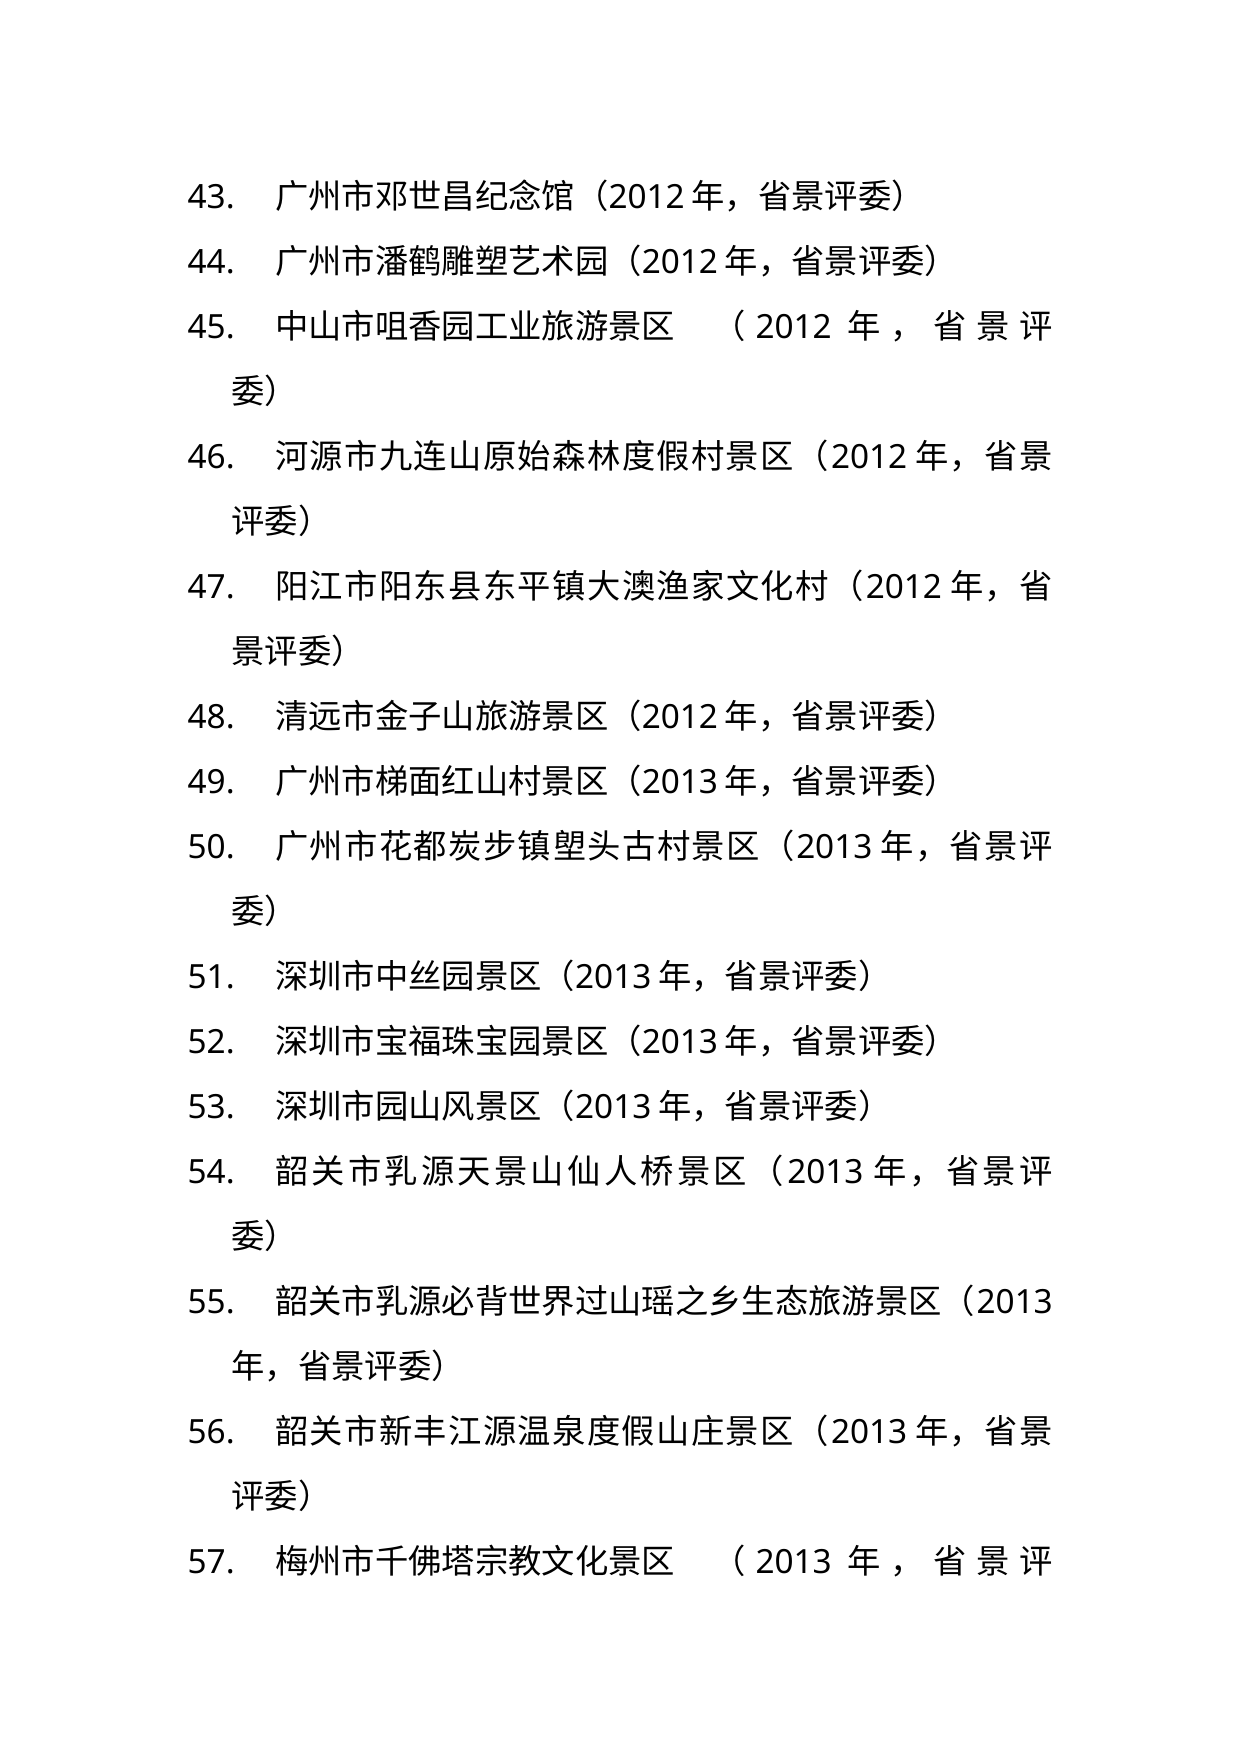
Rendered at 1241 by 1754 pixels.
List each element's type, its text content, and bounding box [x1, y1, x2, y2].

list 广州市花都炭步镇塱头古村景区（2013年，省景评委） [187, 812, 1053, 942]
list 韶关市乳源必背世界过山瑶之乡生态旅游景区（2013年，省景评委） [187, 1267, 1053, 1397]
list 韶关市新丰江源温泉度假山庄景区（2013年，省景评委） [187, 1397, 1053, 1527]
list 深圳市中丝园景区（2013年，省景评委） [187, 942, 1053, 1007]
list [187, 1527, 1053, 1592]
list 阳江市阳东县东平镇大澳渔家文化村（2012年，省景评委） [187, 552, 1053, 682]
list 广州市邓世昌纪念馆（2012年，省景评委） [187, 162, 1053, 227]
list 深圳市园山风景区（2013年，省景评委） [187, 1072, 1053, 1137]
list 中山市咀香园工业旅游景区 （2012年，省景评委） [187, 292, 1053, 422]
list 深圳市宝福珠宝园景区（2013年，省景评委） [187, 1007, 1053, 1072]
list 广州市潘鹤雕塑艺术园（2012年，省景评委） [187, 227, 1053, 292]
list 广州市梯面红山村景区（2013年，省景评委） [187, 747, 1053, 812]
list 清远市金子山旅游景区（2012年，省景评委） [187, 682, 1053, 747]
list 河源市九连山原始森林度假村景区（2012年，省景评委） [187, 422, 1053, 552]
list 韶关市乳源天景山仙人桥景区（2013年，省景评委） [187, 1137, 1053, 1267]
